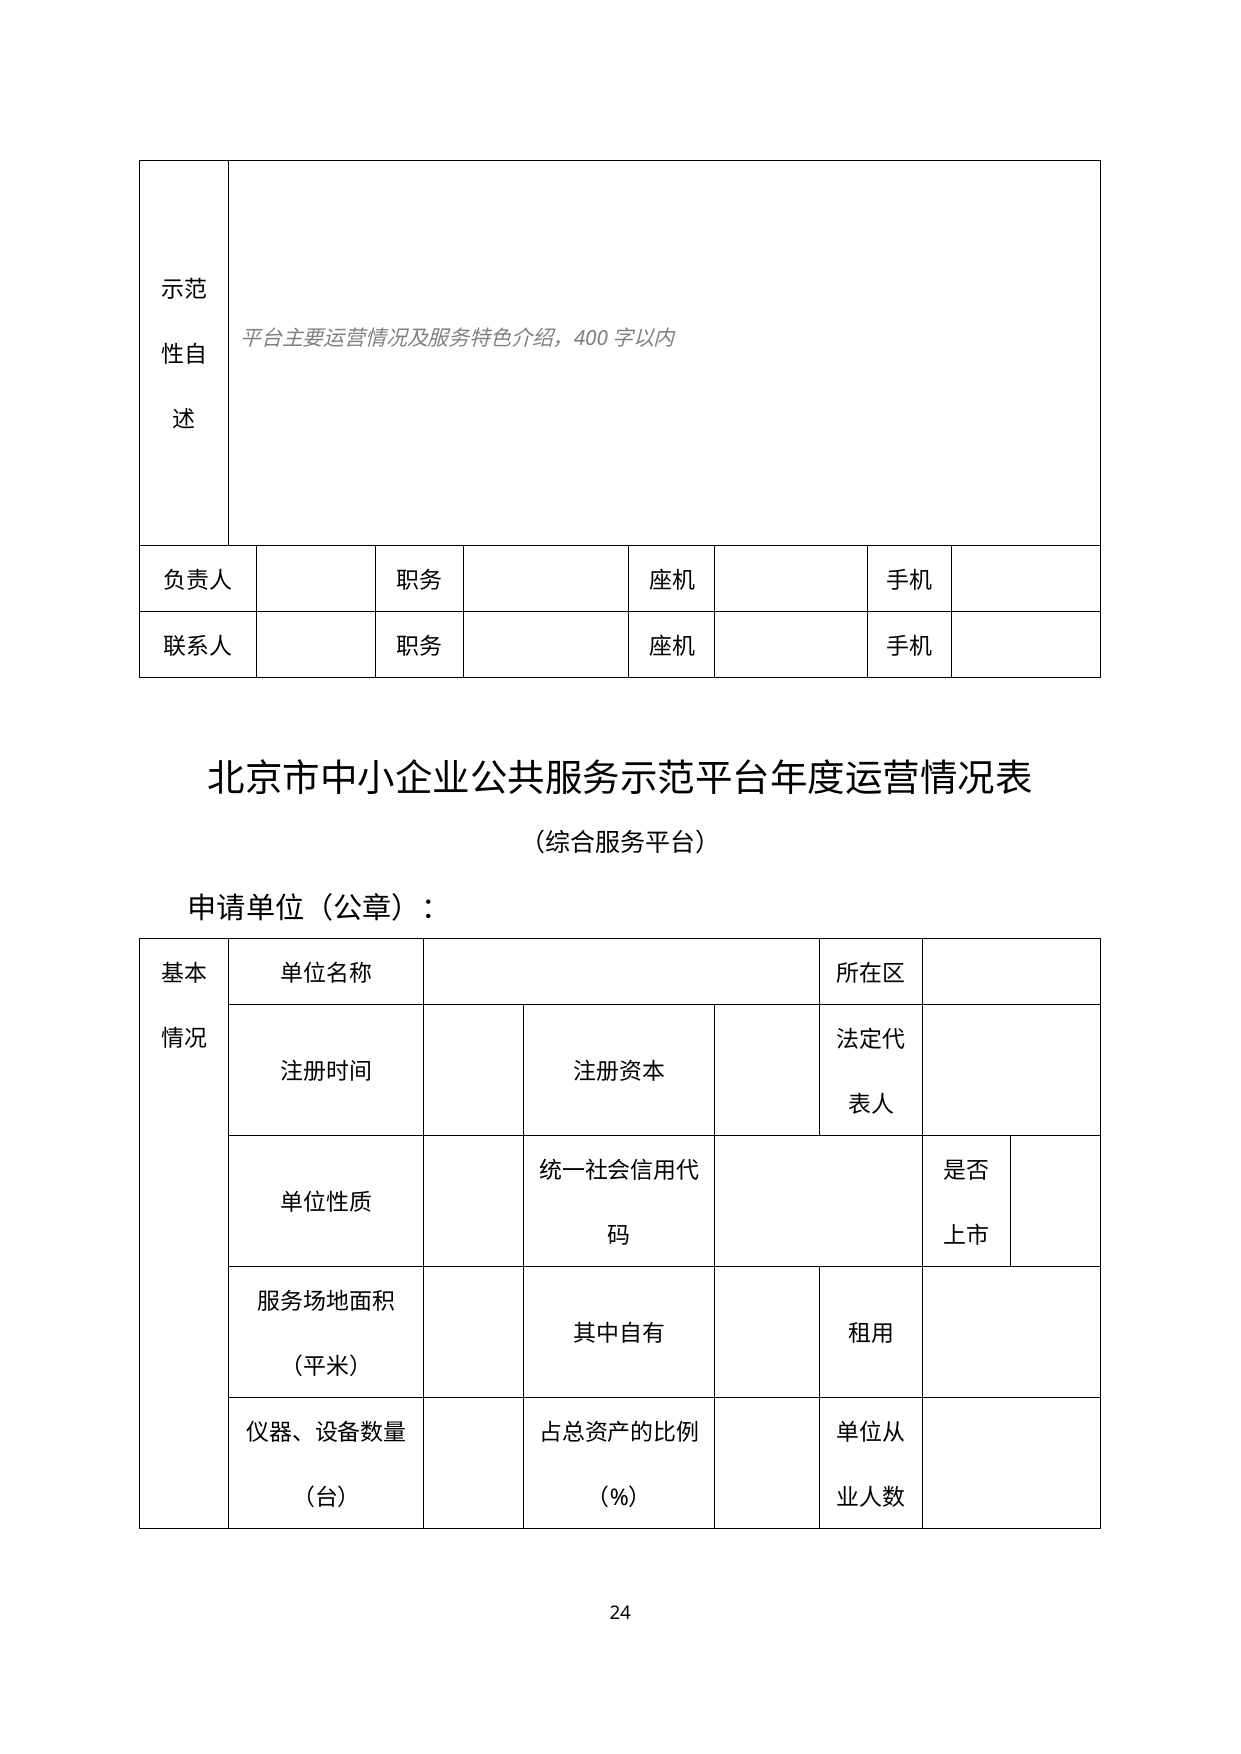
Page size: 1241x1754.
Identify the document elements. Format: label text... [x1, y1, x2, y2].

table_cell [715, 1136, 922, 1266]
table_cell [424, 1267, 523, 1397]
table_cell [923, 1398, 1100, 1528]
table_cell [424, 1136, 523, 1266]
table_cell 统一社会信用代码 [524, 1136, 714, 1266]
table_cell [464, 546, 628, 611]
table_cell 仪器、设备数量（台） [229, 1398, 423, 1528]
table_cell [952, 546, 1100, 611]
table_cell 其中自有 [524, 1267, 714, 1397]
table_cell 手机 [868, 612, 951, 677]
table_header [923, 939, 1100, 1004]
table_cell 联系人 [140, 612, 256, 677]
table_cell 单位从业人数 [820, 1398, 922, 1528]
table_cell [923, 1267, 1100, 1397]
table_cell [715, 612, 867, 677]
table_cell 是否 上市 [923, 1136, 1010, 1266]
table_cell 租用 [820, 1267, 922, 1397]
table_cell [923, 1005, 1100, 1135]
table_cell [715, 1005, 819, 1135]
text 北京市中小企业公共服务示范平台年度运营情况表 [187, 743, 1053, 808]
text （综合服务平台） [187, 808, 1053, 873]
text 申请单位（公章）： [187, 873, 1053, 938]
table_cell [1011, 1136, 1100, 1266]
table_cell [464, 612, 628, 677]
table_cell 座机 [629, 546, 714, 611]
table_cell 职务 [376, 612, 463, 677]
table_cell 服务场地面积（平米） [229, 1267, 423, 1397]
table_cell [952, 612, 1100, 677]
table_cell 示范性自述 [140, 161, 228, 545]
table_cell 占总资产的比例（%） [524, 1398, 714, 1528]
table_cell 单位性质 [229, 1136, 423, 1266]
table_cell [715, 1398, 819, 1528]
table_cell 负责人 [140, 546, 256, 611]
table_cell 平台主要运营情况及服务特色介绍，400字以内 [229, 161, 1100, 545]
table_cell 职务 [376, 546, 463, 611]
table_cell [715, 546, 867, 611]
table_cell 注册时间 [229, 1005, 423, 1135]
table_cell 手机 [868, 546, 951, 611]
table_header 基本情况 [140, 939, 228, 1528]
table_header [424, 939, 819, 1004]
table_cell 法定代表人 [820, 1005, 922, 1135]
table_header 单位名称 [229, 939, 423, 1004]
table_cell 注册资本 [524, 1005, 714, 1135]
table_cell [715, 1267, 819, 1397]
table_header 所在区 [820, 939, 922, 1004]
table_cell [257, 546, 375, 611]
table_cell [257, 612, 375, 677]
table_cell 座机 [629, 612, 714, 677]
table_cell [424, 1398, 523, 1528]
table_cell [424, 1005, 523, 1135]
